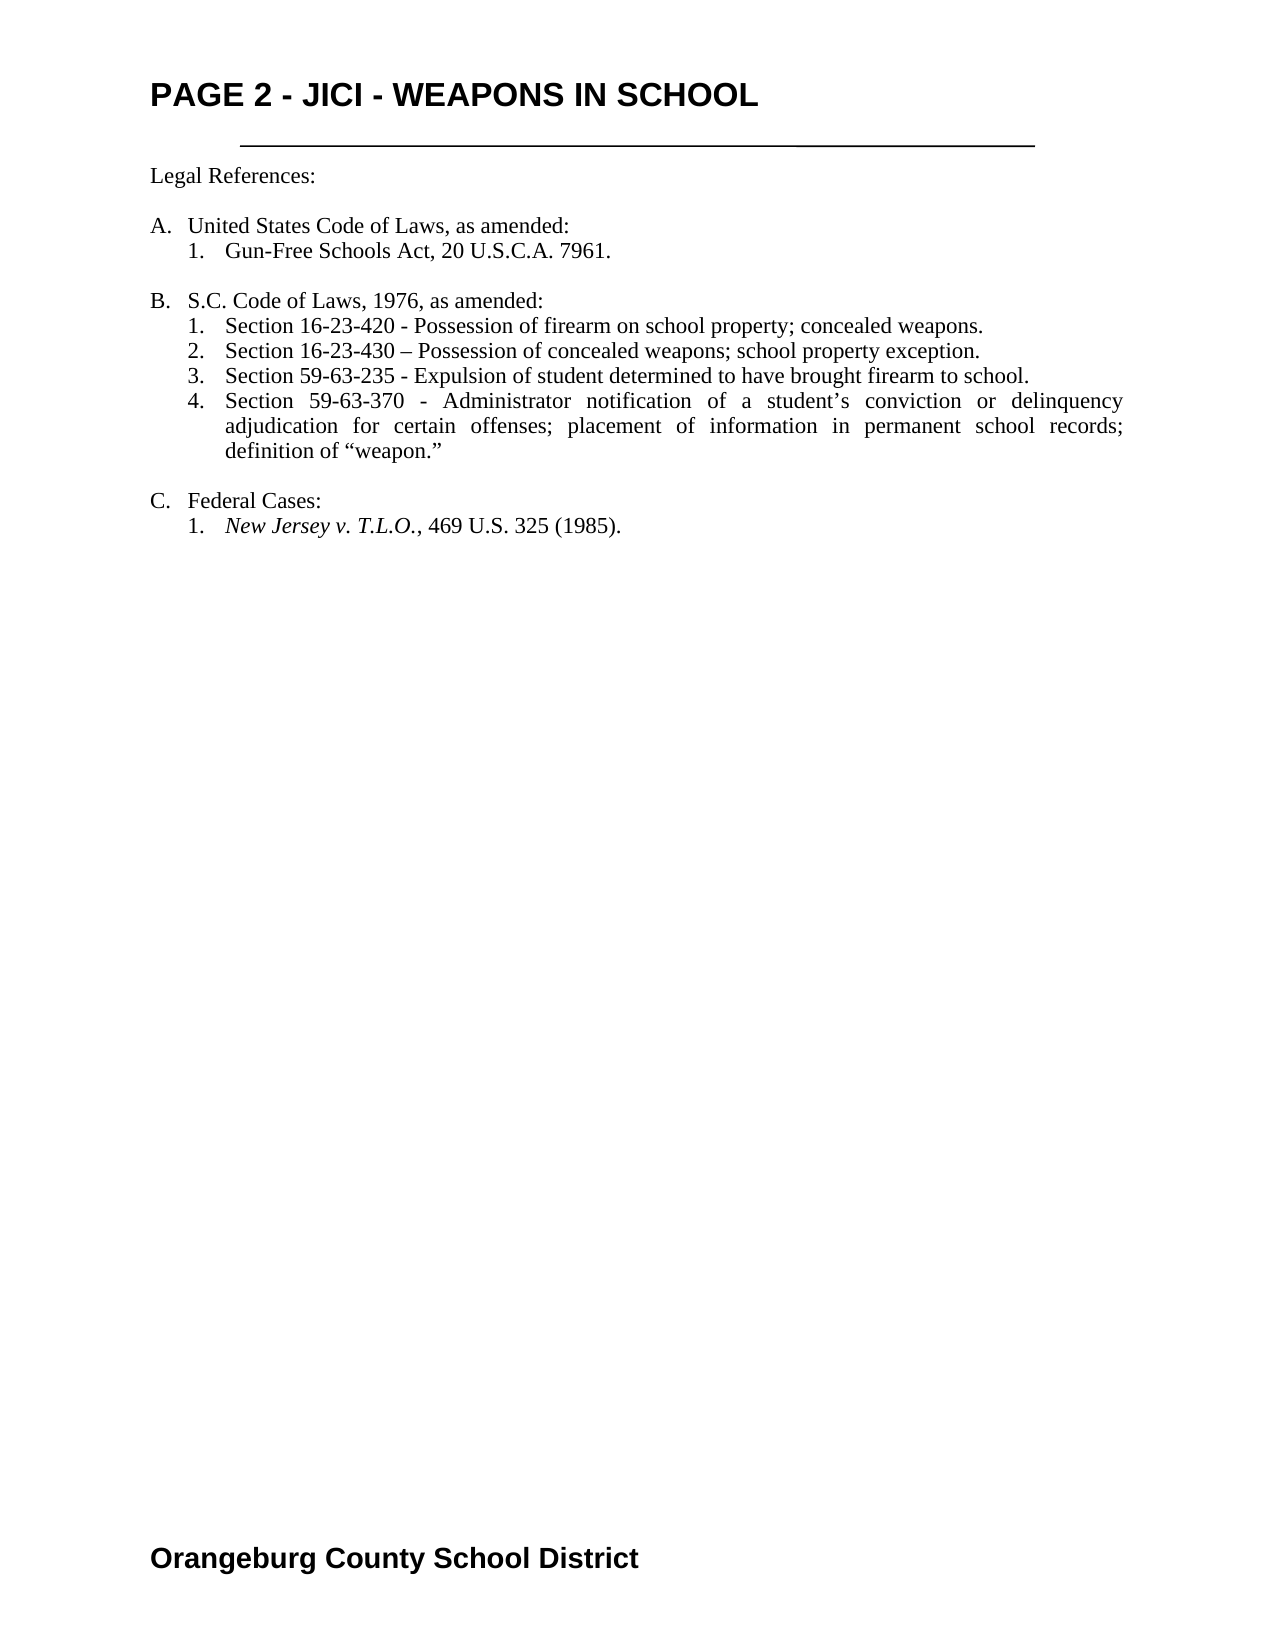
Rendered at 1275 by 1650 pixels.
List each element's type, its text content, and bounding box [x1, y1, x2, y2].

list Federal Cases: [150, 488, 1125, 513]
list Section 59-63-235 - Expulsion of student determined to have brought firearm to school. [187, 363, 1125, 388]
list Gun-Free Schools Act, 20 U.S.C.A. 7961. [187, 238, 1125, 263]
list Section 59-63-370 - Administrator notification of a student’s conviction or delinquency adjudication for certain offenses; placement of information in permanent school records; definition of “weapon.” [187, 388, 1125, 463]
text Legal References: [150, 163, 1125, 188]
text 1. New Jersey v. T.L.O., 469 U.S. 325 (1985). [150, 513, 1125, 538]
list United States Code of Laws, as amended: [150, 213, 1125, 238]
list Section 16-23-430 – Possession of concealed weapons; school property exception. [187, 338, 1125, 363]
list Section 16-23-420 - Possession of firearm on school property; concealed weapons. [187, 313, 1125, 338]
list S.C. Code of Laws, 1976, as amended: [150, 288, 1125, 313]
